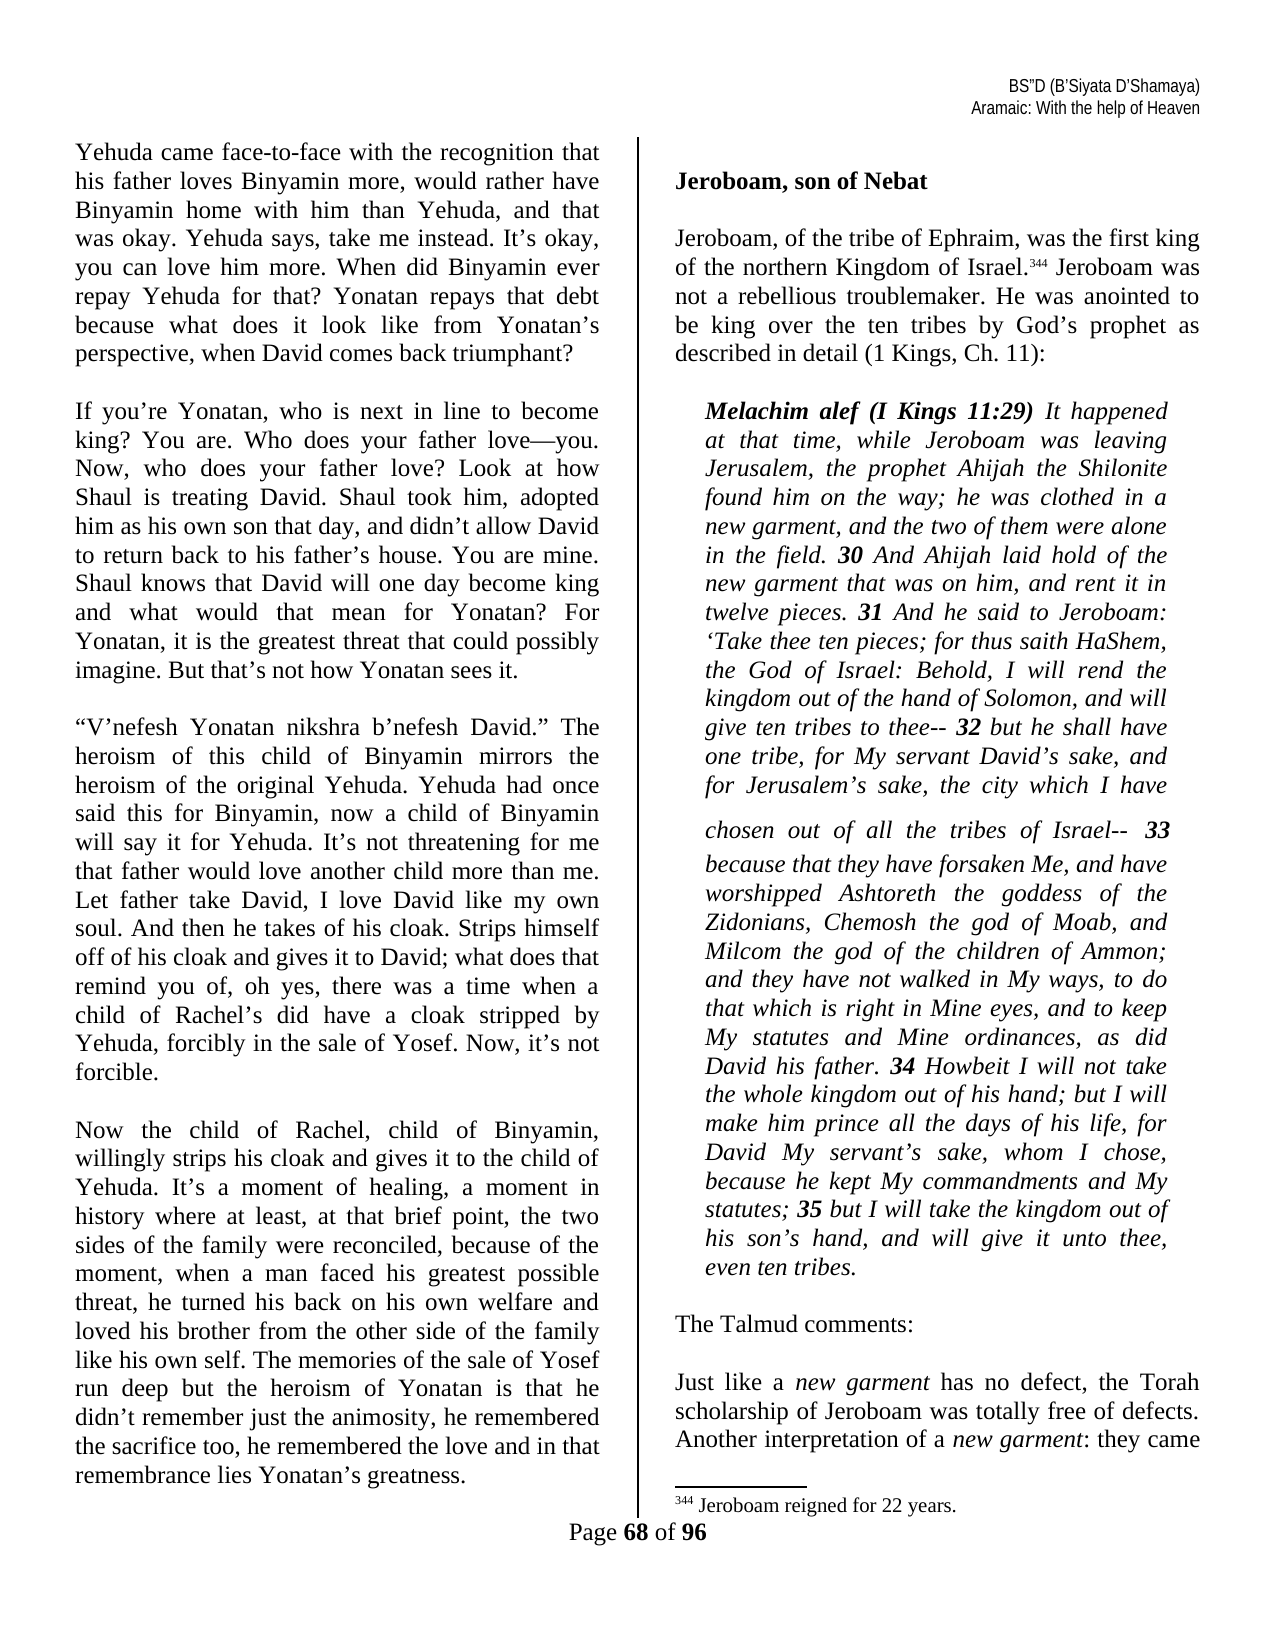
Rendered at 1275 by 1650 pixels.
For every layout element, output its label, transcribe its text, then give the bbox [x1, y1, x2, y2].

text Melachim alef (I Kings 11:29) It happened at that time, while Jeroboam was leaving Jerusalem, the prophet Ahijah the Shilonite found him on the way; he was clothed in a new garment, and the two of them were alone in the field. 30 And Ahijah laid hold of the new garment that was on him, and rent it in twelve pieces. 31 And he said to Jeroboam: ‘Take thee ten pieces; for thus saith HaShem, the God of Israel: Behold, I will rend the kingdom out of the hand of Solomon, and will give ten tribes to thee-- 32 but he shall have one tribe, for My servant David’s sake, and for Jerusalem’s sake, the city which I have chosen out of all the tribes of Israel-- 33 because that they have forsaken Me, and have worshipped Ashtoreth the goddess of the Zidonians, Chemosh the god of Moab, and Milcom the god of the children of Ammon; and they have not walked in My ways, to do that which is right in Mine eyes, and to keep My statutes and Mine ordinances, as did David his father. 34 Howbeit I will not take the whole kingdom out of his hand; but I will make him prince all the days of his life, for David My servant’s sake, whom I chose, because he kept My commandments and My statutes; 35 but I will take the kingdom out of his son’s hand, and will give it unto thee, even ten tribes. [705, 396, 1170, 1281]
text The Talmud comments: [675, 1309, 1200, 1338]
text Now the child of Rachel, child of Binyamin, willingly strips his cloak and gives it to the child of Yehuda. It’s a moment of healing, a moment in history where at least, at that brief point, the two sides of the family were reconciled, because of the moment, when a man faced his greatest possible threat, he turned his back on his own welfare and loved his brother from the other side of the family like his own self. The memories of the sale of Yosef run deep but the heroism of Yonatan is that he didn’t remember just the animosity, he remembered the sacrifice too, he remembered the love and in that remembrance lies Yonatan’s greatness. [75, 1115, 600, 1488]
text Jeroboam, of the tribe of Ephraim, was the first king of the northern Kingdom of Israel. Jeroboam was not a rebellious troublemaker. He was anointed to be king over the ten tribes by God’s prophet as described in detail (1 Kings, Ch. 11): [675, 223, 1200, 367]
text “V’nefesh Yonatan nikshra b’nefesh David.” The heroism of this child of Binyamin mirrors the heroism of the original Yehuda. Yehuda had once said this for Binyamin, now a child of Binyamin will say it for Yehuda. It’s not threatening for me that father would love another child more than me. Let father take David, I love David like my own soul. And then he takes of his cloak. Strips himself off of his cloak and gives it to David; what does that remind you of, oh yes, there was a time when a child of Rachel’s did have a cloak stripped by Yehuda, forcibly in the sale of Yosef. Now, it’s not forcible. [75, 712, 600, 1086]
subtitle Jeroboam, son of Nebat [675, 166, 1200, 195]
text If you’re Yonatan, who is next in line to become king? You are. Who does your father love—you. Now, who does your father love? Look at how Shaul is treating David. Shaul took him, adopted him as his own son that day, and didn’t allow David to return back to his father’s house. You are mine. Shaul knows that David will one day become king and what would that mean for Yonatan? For Yonatan, it is the greatest threat that could possibly imagine. But that’s not how Yonatan sees it. [75, 396, 600, 683]
text Yehuda came face-to-face with the recognition that his father loves Binyamin more, would rather have Binyamin home with him than Yehuda, and that was okay. Yehuda says, take me instead. It’s okay, you can love him more. When did Binyamin ever repay Yehuda for that? Yonatan repays that debt because what does it look like from Yonatan’s perspective, when David comes back triumphant? [75, 137, 600, 367]
